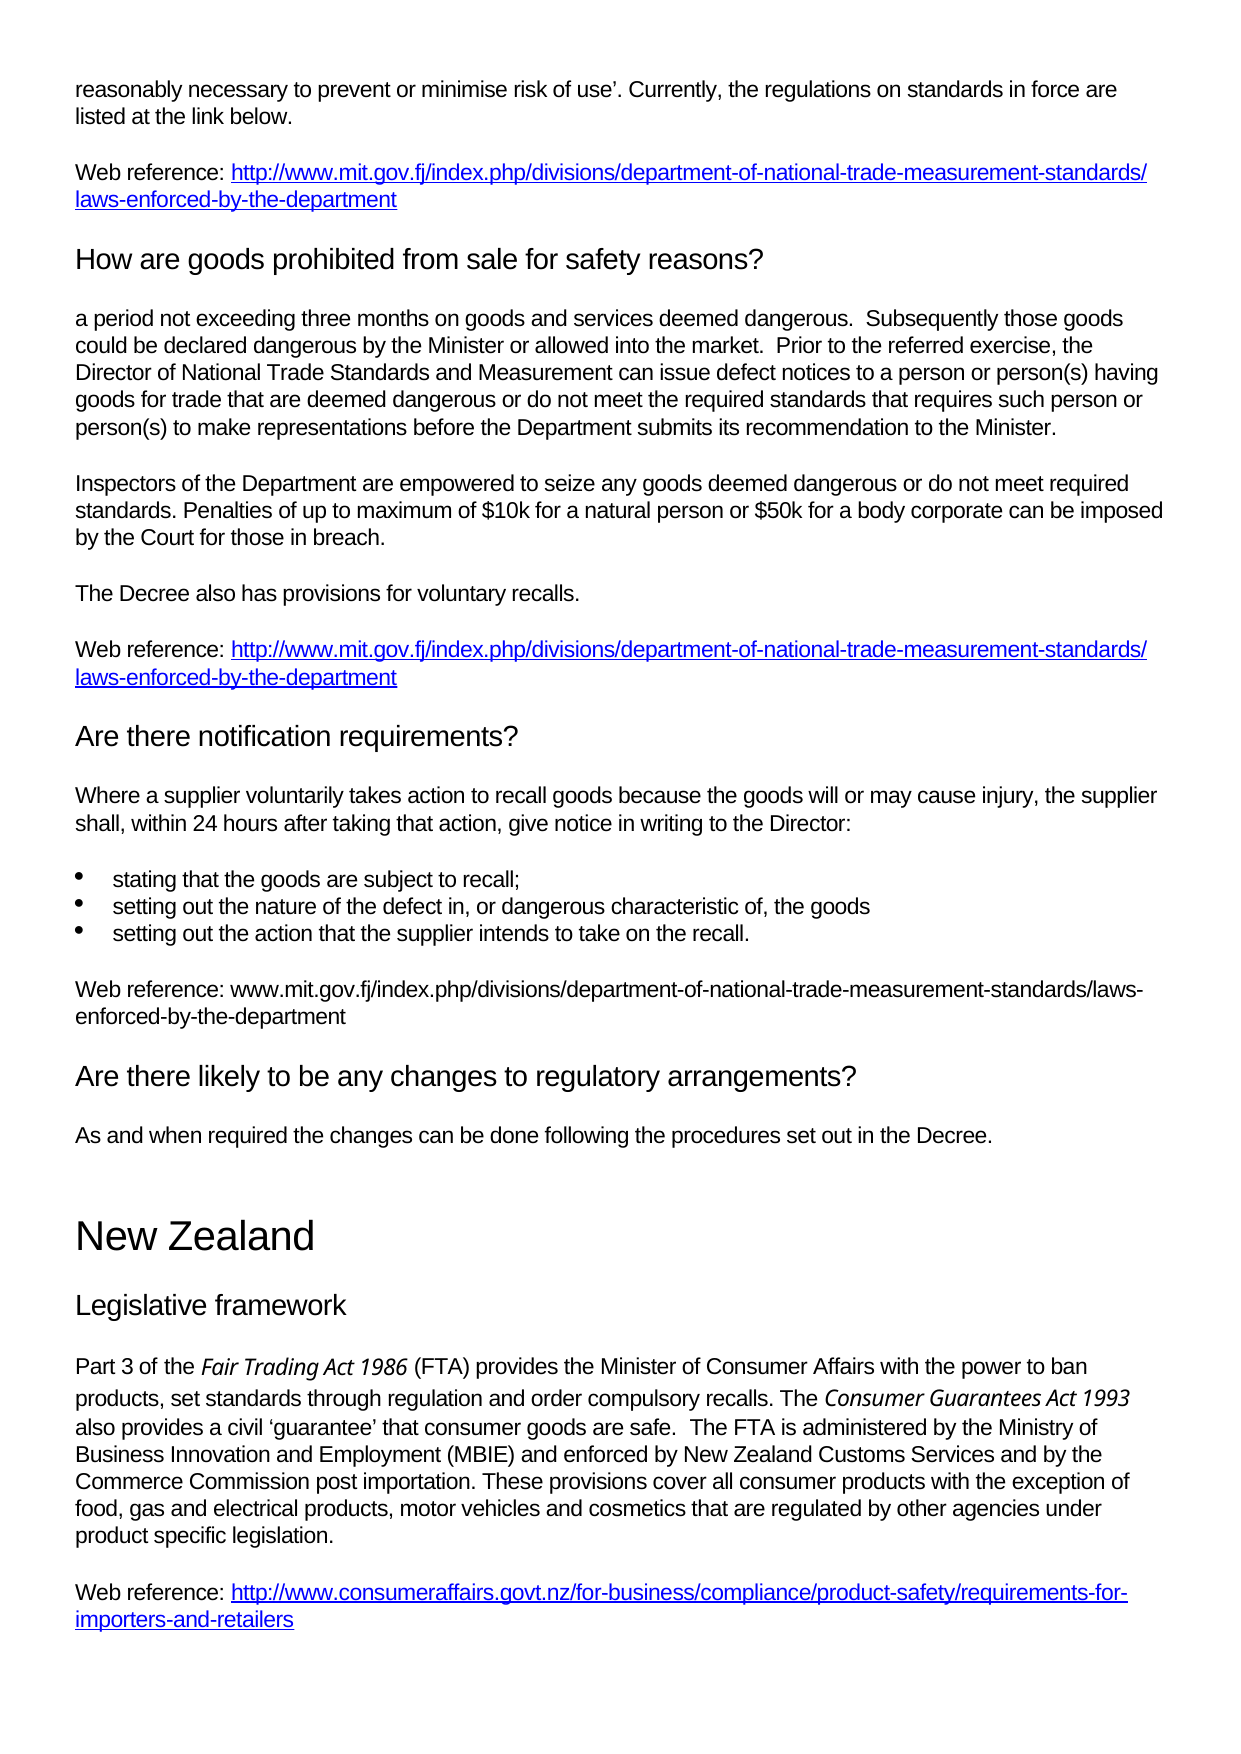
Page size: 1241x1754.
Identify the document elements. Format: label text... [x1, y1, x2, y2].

text Inspectors of the Department are empowered to seize any goods deemed dangerous or do not meet required standards. Penalties of up to maximum of $10k for a natural person or $50k for a body corporate can be imposed by the Court for those in breach. [75, 469, 1165, 550]
text Web reference: http://www.mit.gov.fj/index.php/divisions/department-of-national-trade-measurement-standards/laws-enforced-by-the-department [75, 636, 1165, 690]
subtitle New Zealand [75, 1211, 1165, 1259]
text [75, 75, 1165, 129]
text Part 3 of the Fair Trading Act 1986 (FTA) provides the Minister of Consumer Affairs with the power to ban products, set standards through regulation and order compulsory recalls. The Consumer Guarantees Act 1993 also provides a civil ‘guarantee’ that consumer goods are safe. The FTA is administered by the Ministry of Business Innovation and Employment (MBIE) and enforced by New Zealand Customs Services and by the Commerce Commission post importation. These provisions cover all consumer products with the exception of food, gas and electrical products, motor vehicles and cosmetics that are regulated by other agencies under product specific legislation. [75, 1351, 1165, 1549]
text As and when required the changes can be done following the procedures set out in the Decree. [75, 1121, 1165, 1148]
list stating that the goods are subject to recall; [75, 865, 1165, 892]
subtitle Are there likely to be any changes to regulatory arrangements? [75, 1059, 1165, 1092]
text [75, 158, 1165, 212]
text Where a supplier voluntarily takes action to recall goods because the goods will or may cause injury, the supplier shall, within 24 hours after taking that action, give notice in writing to the Director: [75, 782, 1165, 836]
subtitle Are there notification requirements? [75, 719, 1165, 752]
text Web reference: http://www.consumeraffairs.govt.nz/for-business/compliance/product-safety/requirements-for-importers-and-retailers [75, 1578, 1165, 1632]
subtitle Legislative framework [75, 1288, 1165, 1322]
text The Decree also has provisions for voluntary recalls. [75, 579, 1165, 606]
text a period not exceeding three months on goods and services deemed dangerous. Subsequently those goods could be declared dangerous by the Minister or allowed into the market. Prior to the referred exercise, the Director of National Trade Standards and Measurement can issue defect notices to a person or person(s) having goods for trade that are deemed dangerous or do not meet the required standards that requires such person or person(s) to make representations before the Department submits its recommendation to the Minister. [75, 304, 1165, 440]
list setting out the nature of the defect in, or dangerous characteristic of, the goods [75, 892, 1165, 919]
list setting out the action that the supplier intends to take on the recall. [75, 919, 1165, 946]
text Web reference: www.mit.gov.fj/index.php/divisions/department-of-national-trade-measurement-standards/laws-enforced-by-the-department [75, 975, 1165, 1029]
subtitle How are goods prohibited from sale for safety reasons? [75, 242, 1165, 275]
